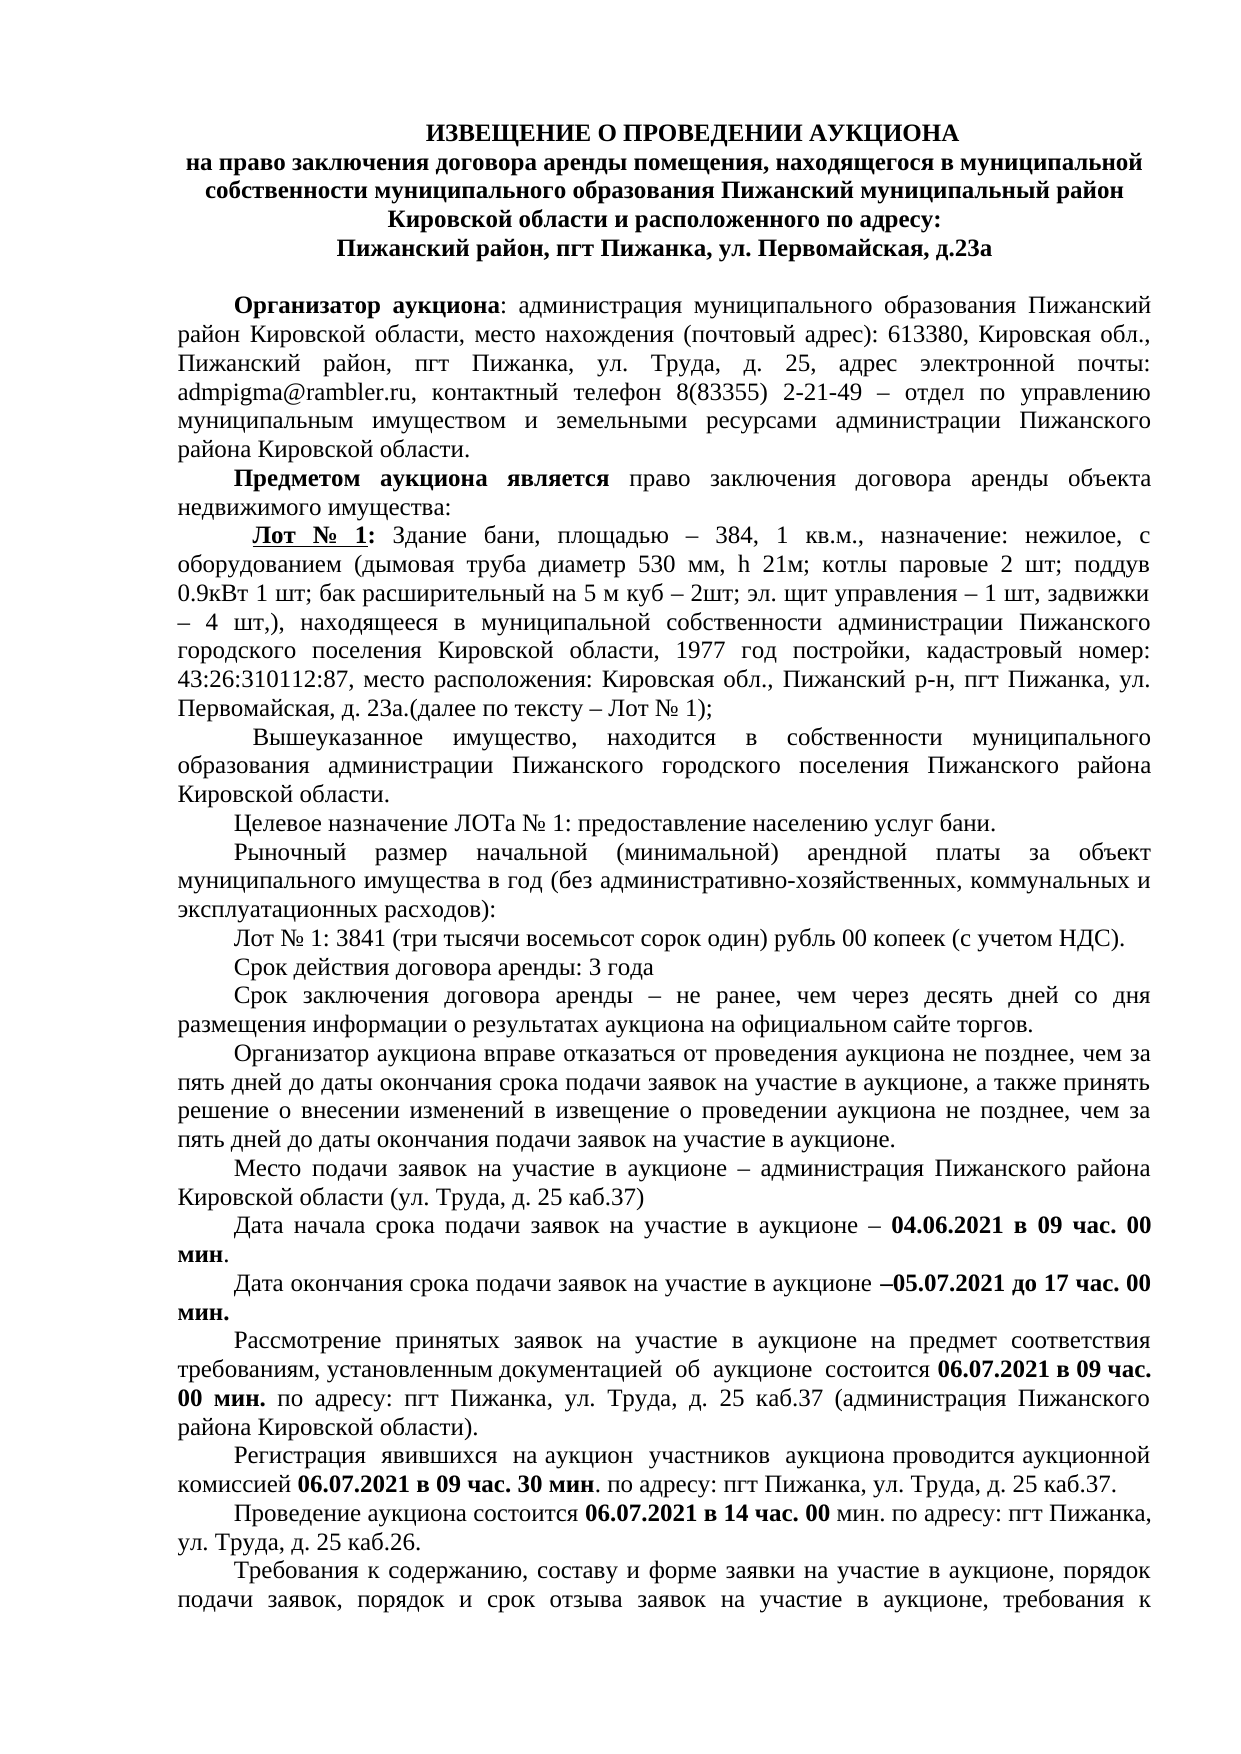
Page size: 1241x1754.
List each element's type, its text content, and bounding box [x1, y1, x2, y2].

text Дата начала срока подачи заявок на участие в аукционе – 04.06.2021 в 09 час. 00 мин. [177, 1211, 1152, 1268]
text Срок заключения договора аренды – не ранее, чем через десять дней со дня размещения информации о результатах аукциона на официальном сайте торгов. [177, 981, 1152, 1038]
text Дата окончания срока подачи заявок на участие в аукционе –05.07.2021 до 17 час. 00 мин. [177, 1268, 1152, 1326]
text Регистрация явившихся на аукцион участников аукциона проводится аукционной комиссией 06.07.2021 в 09 час. 30 мин. по адресу: пгт Пижанка, ул. Труда, д. 25 каб.37. [177, 1441, 1152, 1498]
text Пижанский район, пгт Пижанка, ул. Первомайская, д.23а [177, 233, 1152, 262]
text Предметом аукциона является право заключения договора аренды объекта недвижимого имущества: [177, 463, 1152, 521]
text Лот № 1: 3841 (три тысячи восемьсот сорок один) рубль 00 копеек (с учетом НДС). [177, 923, 1152, 952]
text Вышеуказанное имущество, находится в собственности муниципального образования администрации Пижанского городского поселения Пижанского района Кировской области. [177, 722, 1152, 808]
text на право заключения договора аренды помещения, находящегося в муниципальной собственности муниципального образования Пижанский муниципальный район Кировской области и расположенного по адресу: [177, 147, 1152, 233]
text Организатор аукциона: администрация муниципального образования Пижанский район Кировской области, место нахождения (почтовый адрес): 613380, Кировская обл., Пижанский район, пгт Пижанка, ул. Труда, д. 25, адрес электронной почты: admpigma@rambler.ru, контактный телефон 8(83355) 2-21-49 – отдел по управлению муниципальным имуществом и земельными ресурсами администрации Пижанского района Кировской области. [177, 291, 1152, 463]
text Срок действия договора аренды: 3 года [177, 952, 1152, 981]
text Место подачи заявок на участие в аукционе – администрация Пижанского района Кировской области (ул. Труда, д. 25 каб.37) [177, 1153, 1152, 1211]
text ИЗВЕЩЕНИЕ О ПРОВЕДЕНИИ АУКЦИОНА [177, 118, 1152, 147]
text Лот № 1: Здание бани, площадью – 384, 1 кв.м., назначение: нежилое, с оборудованием (дымовая труба диаметр 530 мм, h 21м; котлы паровые 2 шт; поддув 0.9кВт 1 шт; бак расширительный на 5 м куб – 2шт; эл. щит управления – 1 шт, задвижки – 4 шт,), находящееся в муниципальной собственности администрации Пижанского городского поселения Кировской области, 1977 год постройки, кадастровый номер: 43:26:310112:87, место расположения: Кировская обл., Пижанский р-н, пгт Пижанка, ул. Первомайская, д. 23а.(далее по тексту – Лот № 1); [177, 521, 1152, 722]
text Организатор аукциона вправе отказаться от проведения аукциона не позднее, чем за пять дней до даты окончания срока подачи заявок на участие в аукционе, а также принять решение о внесении изменений в извещение о проведении аукциона не позднее, чем за пять дней до даты окончания подачи заявок на участие в аукционе. [177, 1038, 1152, 1153]
text Рассмотрение принятых заявок на участие в аукционе на предмет соответствия требованиям, установленным документацией об аукционе состоится 06.07.2021 в 09 час. 00 мин. по адресу: пгт Пижанка, ул. Труда, д. 25 каб.37 (администрация Пижанского района Кировской области). [177, 1326, 1152, 1441]
text Целевое назначение ЛОТа № 1: предоставление населению услуг бани. [177, 808, 1152, 837]
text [177, 1556, 1152, 1613]
text Рыночный размер начальной (минимальной) арендной платы за объект муниципального имущества в год (без административно-хозяйственных, коммунальных и эксплуатационных расходов): [177, 837, 1152, 923]
text Проведение аукциона состоится 06.07.2021 в 14 час. 00 мин. по адресу: пгт Пижанка, ул. Труда, д. 25 каб.26. [177, 1498, 1152, 1556]
